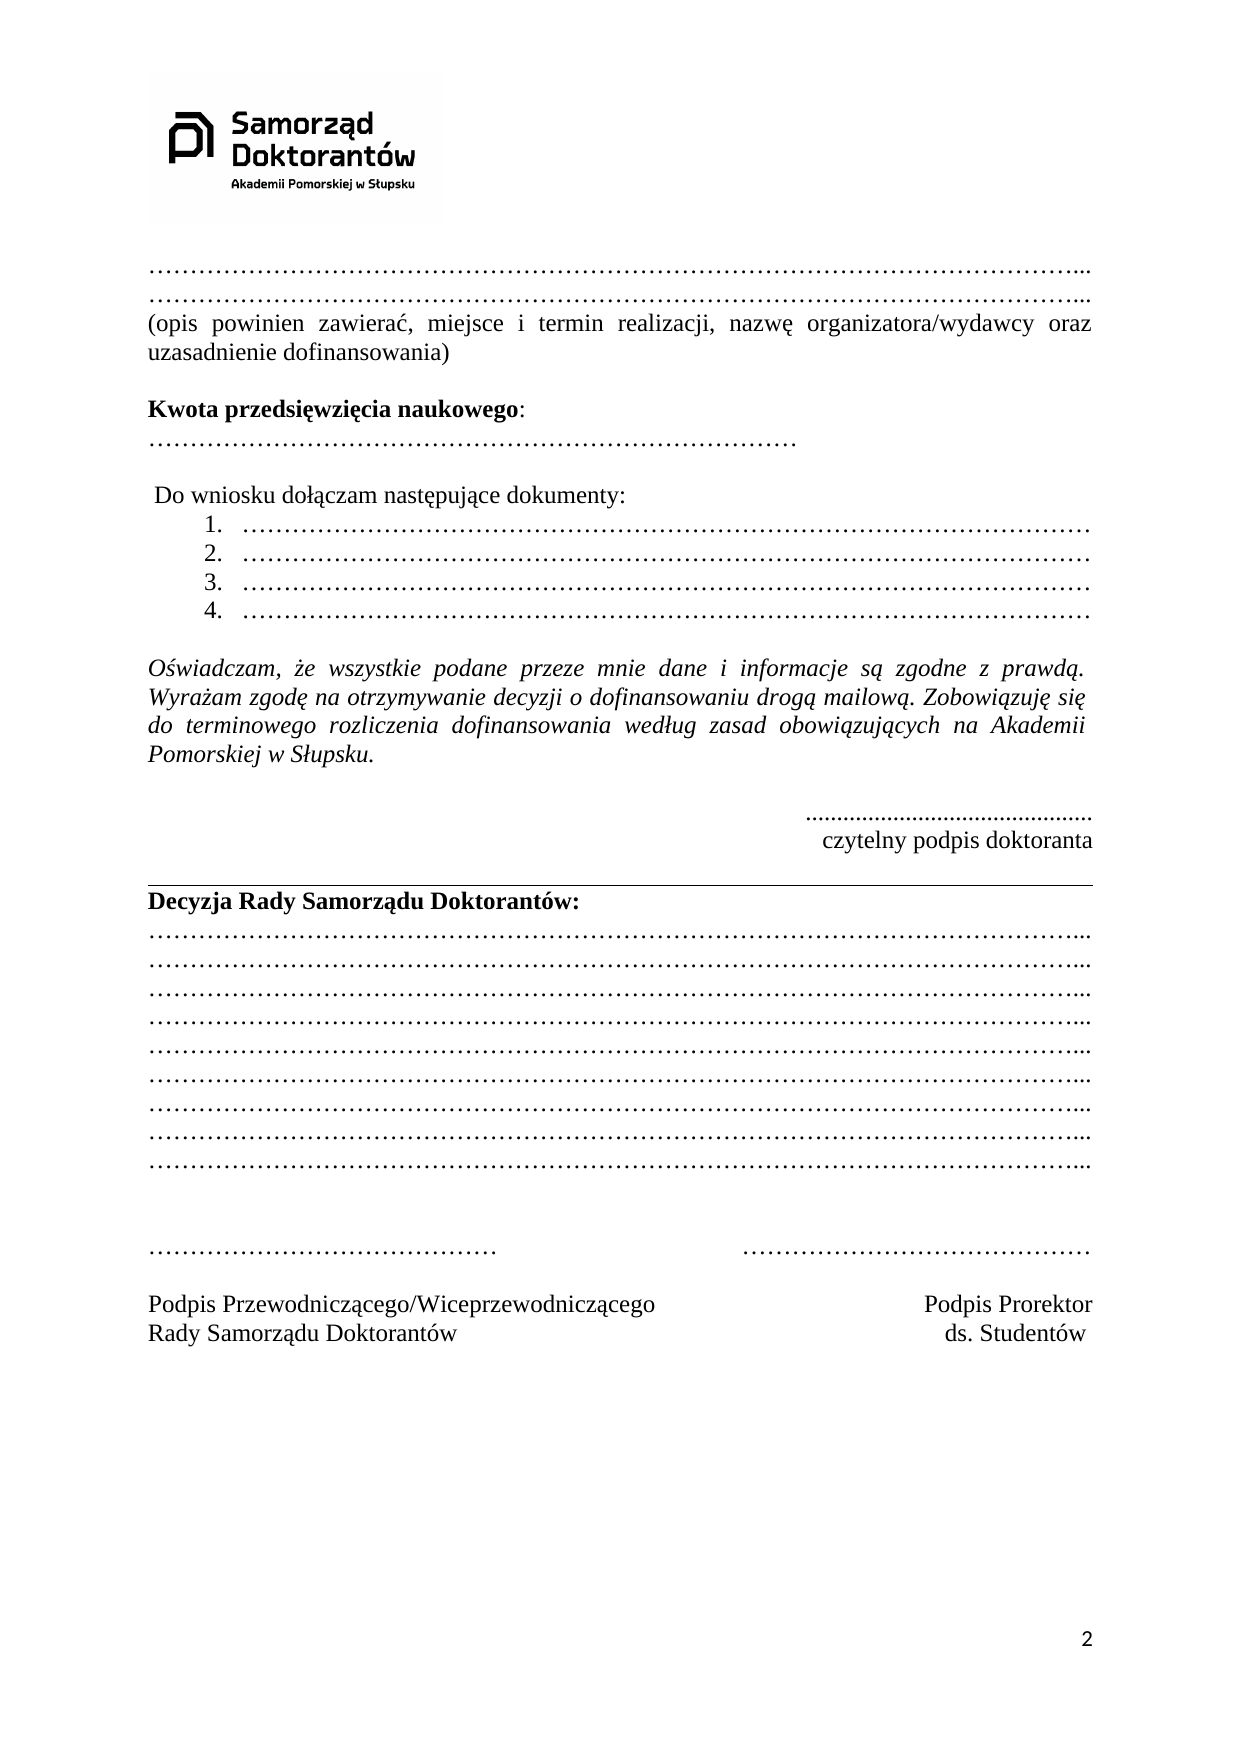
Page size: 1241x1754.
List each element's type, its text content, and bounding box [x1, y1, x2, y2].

text …………………………………………………………………………………………………... [148, 1001, 1093, 1030]
text …………………………………………………………………………………………………... [148, 1088, 1093, 1116]
text …………………………………………………………………………………………………... [148, 250, 1093, 279]
text …………………………………………………………………………………………………... [148, 915, 1093, 944]
text …………………………………………………………………………………………………... [148, 944, 1093, 973]
text …………………………………………………………………………………………………... [148, 1145, 1093, 1174]
text .............................................. czytelny podpis doktoranta [738, 797, 1093, 854]
text …………………………………………………………………………………………………... [148, 1030, 1093, 1059]
list ………………………………………………………………………………………… [204, 567, 1093, 595]
list ………………………………………………………………………………………… [204, 538, 1093, 567]
text Kwota przedsięwzięcia naukowego: [148, 394, 1093, 423]
text …………………………………………………………………………………………………... [148, 279, 1093, 308]
text …………………………………………………………………… [148, 423, 1093, 452]
picture [147, 73, 443, 223]
text (opis powinien zawierać, miejsce i termin realizacji, nazwę organizatora/wydawcy oraz uzasadnienie dofinansowania) [148, 308, 1093, 365]
text Rady Samorządu Doktorantów ds. Studentów [148, 1318, 1093, 1346]
text Decyzja Rady Samorządu Doktorantów: [148, 886, 1093, 915]
text …………………………………… …………………………………… [148, 1231, 1093, 1260]
text …………………………………………………………………………………………………... [148, 973, 1093, 1001]
list ………………………………………………………………………………………… [204, 595, 1093, 624]
text …………………………………………………………………………………………………... [148, 1059, 1093, 1088]
text …………………………………………………………………………………………………... [148, 1116, 1093, 1145]
list ………………………………………………………………………………………… [204, 509, 1093, 538]
text Do wniosku dołączam następujące dokumenty: [148, 480, 1093, 509]
text Podpis Przewodniczącego/Wiceprzewodniczącego Podpis Prorektor [148, 1289, 1093, 1318]
subtitle Oświadczam, że wszystkie podane przeze mnie dane i informacje są zgodne z prawdą. Wyrażam zgodę na otrzymywanie decyzji o dofinansowaniu drogą mailową. Zobowiązuję się do terminowego rozliczenia dofinansowania według zasad obowiązujących na Akademii Pomorskiej w Słupsku. [148, 653, 1087, 768]
